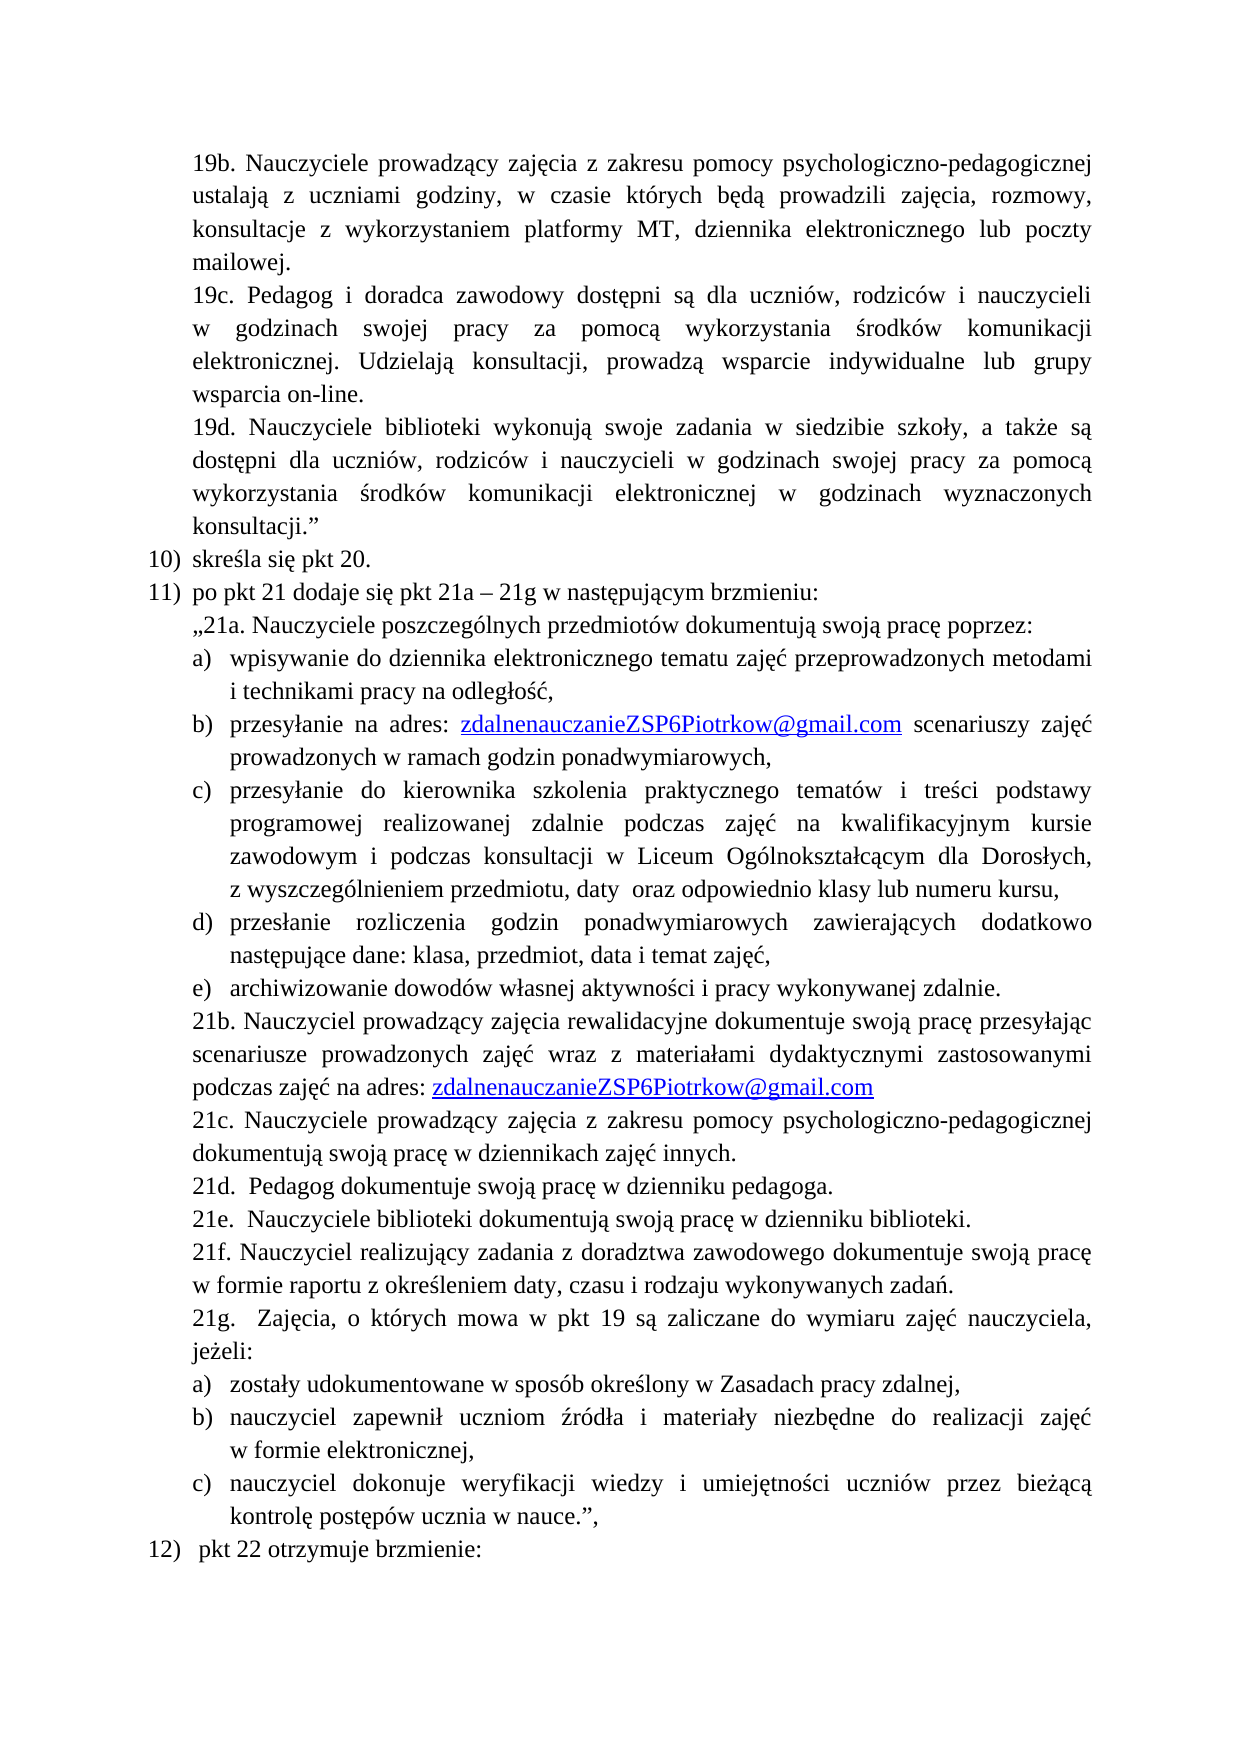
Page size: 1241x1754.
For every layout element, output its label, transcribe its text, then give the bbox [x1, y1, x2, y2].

list przesłanie rozliczenia godzin ponadwymiarowych zawierających dodatkowo następujące dane: klasa, przedmiot, data i temat zajęć, [192, 907, 1093, 969]
list przesyłanie na adres: zdalnenauczanieZSP6Piotrkow@gmail.com scenariuszy zajęć prowadzonych w ramach godzin ponadwymiarowych, [192, 709, 1093, 771]
list przesyłanie do kierownika szkolenia praktycznego tematów i treści podstawy programowej realizowanej zdalnie podczas zajęć na kwalifikacyjnym kursie zawodowym i podczas konsultacji w Liceum Ogólnokształcącym dla Dorosłych, z wyszczególnieniem przedmiotu, daty oraz odpowiednio klasy lub numeru kursu, [192, 775, 1093, 903]
text 21b. Nauczyciel prowadzący zajęcia rewalidacyjne dokumentuje swoją pracę przesyłając scenariusze prowadzonych zajęć wraz z materiałami dydaktycznymi zastosowanymi podczas zajęć na adres: zdalnenauczanieZSP6Piotrkow@gmail.com [192, 1006, 1093, 1101]
text 21f. Nauczyciel realizujący zadania z doradztwa zawodowego dokumentuje swoją pracę w formie raportu z określeniem daty, czasu i rodzaju wykonywanych zadań. [192, 1237, 1093, 1299]
list 19d. Nauczyciele biblioteki wykonują swoje zadania w siedzibie szkoły, a także są dostępni dla uczniów, rodziców i nauczycieli w godzinach swojej pracy za pomocą wykorzystania środków komunikacji elektronicznej w godzinach wyznaczonych konsultacji.” [192, 412, 1093, 539]
list 19b. Nauczyciele prowadzący zajęcia z zakresu pomocy psychologiczno-pedagogicznej ustalają z uczniami godziny, w czasie których będą prowadzili zajęcia, rozmowy, konsultacje z wykorzystaniem platformy MT, dziennika elektronicznego lub poczty mailowej. [192, 148, 1093, 275]
list zostały udokumentowane w sposób określony w Zasadach pracy zdalnej, [192, 1369, 1093, 1398]
list 19c. Pedagog i doradca zawodowy dostępni są dla uczniów, rodziców i nauczycieli w godzinach swojej pracy za pomocą wykorzystania środków komunikacji elektronicznej. Udzielają konsultacji, prowadzą wsparcie indywidualne lub grupy wsparcia on-line. [192, 280, 1093, 407]
list archiwizowanie dowodów własnej aktywności i pracy wykonywanej zdalnie. [192, 973, 1093, 1002]
list „21a. Nauczyciele poszczególnych przedmiotów dokumentują swoją pracę poprzez: [192, 610, 1093, 639]
list skreśla się pkt 20. [148, 544, 1093, 573]
text 21g. Zajęcia, o których mowa w pkt 19 są zaliczane do wymiaru zajęć nauczyciela, jeżeli: [192, 1303, 1093, 1365]
list wpisywanie do dziennika elektronicznego tematu zajęć przeprowadzonych metodami i technikami pracy na odległość, [192, 643, 1093, 705]
list pkt 22 otrzymuje brzmienie: [148, 1534, 1093, 1563]
text 21d. Pedagog dokumentuje swoją pracę w dzienniku pedagoga. [192, 1171, 1093, 1200]
text 21c. Nauczyciele prowadzący zajęcia z zakresu pomocy psychologiczno-pedagogicznej dokumentują swoją pracę w dziennikach zajęć innych. [192, 1105, 1093, 1167]
list nauczyciel dokonuje weryfikacji wiedzy i umiejętności uczniów przez bieżącą kontrolę postępów ucznia w nauce.”, [192, 1468, 1093, 1530]
list po pkt 21 dodaje się pkt 21a – 21g w następującym brzmieniu: [148, 577, 1093, 606]
text 21e. Nauczyciele biblioteki dokumentują swoją pracę w dzienniku biblioteki. [192, 1204, 1093, 1233]
list nauczyciel zapewnił uczniom źródła i materiały niezbędne do realizacji zajęć w formie elektronicznej, [192, 1402, 1093, 1464]
